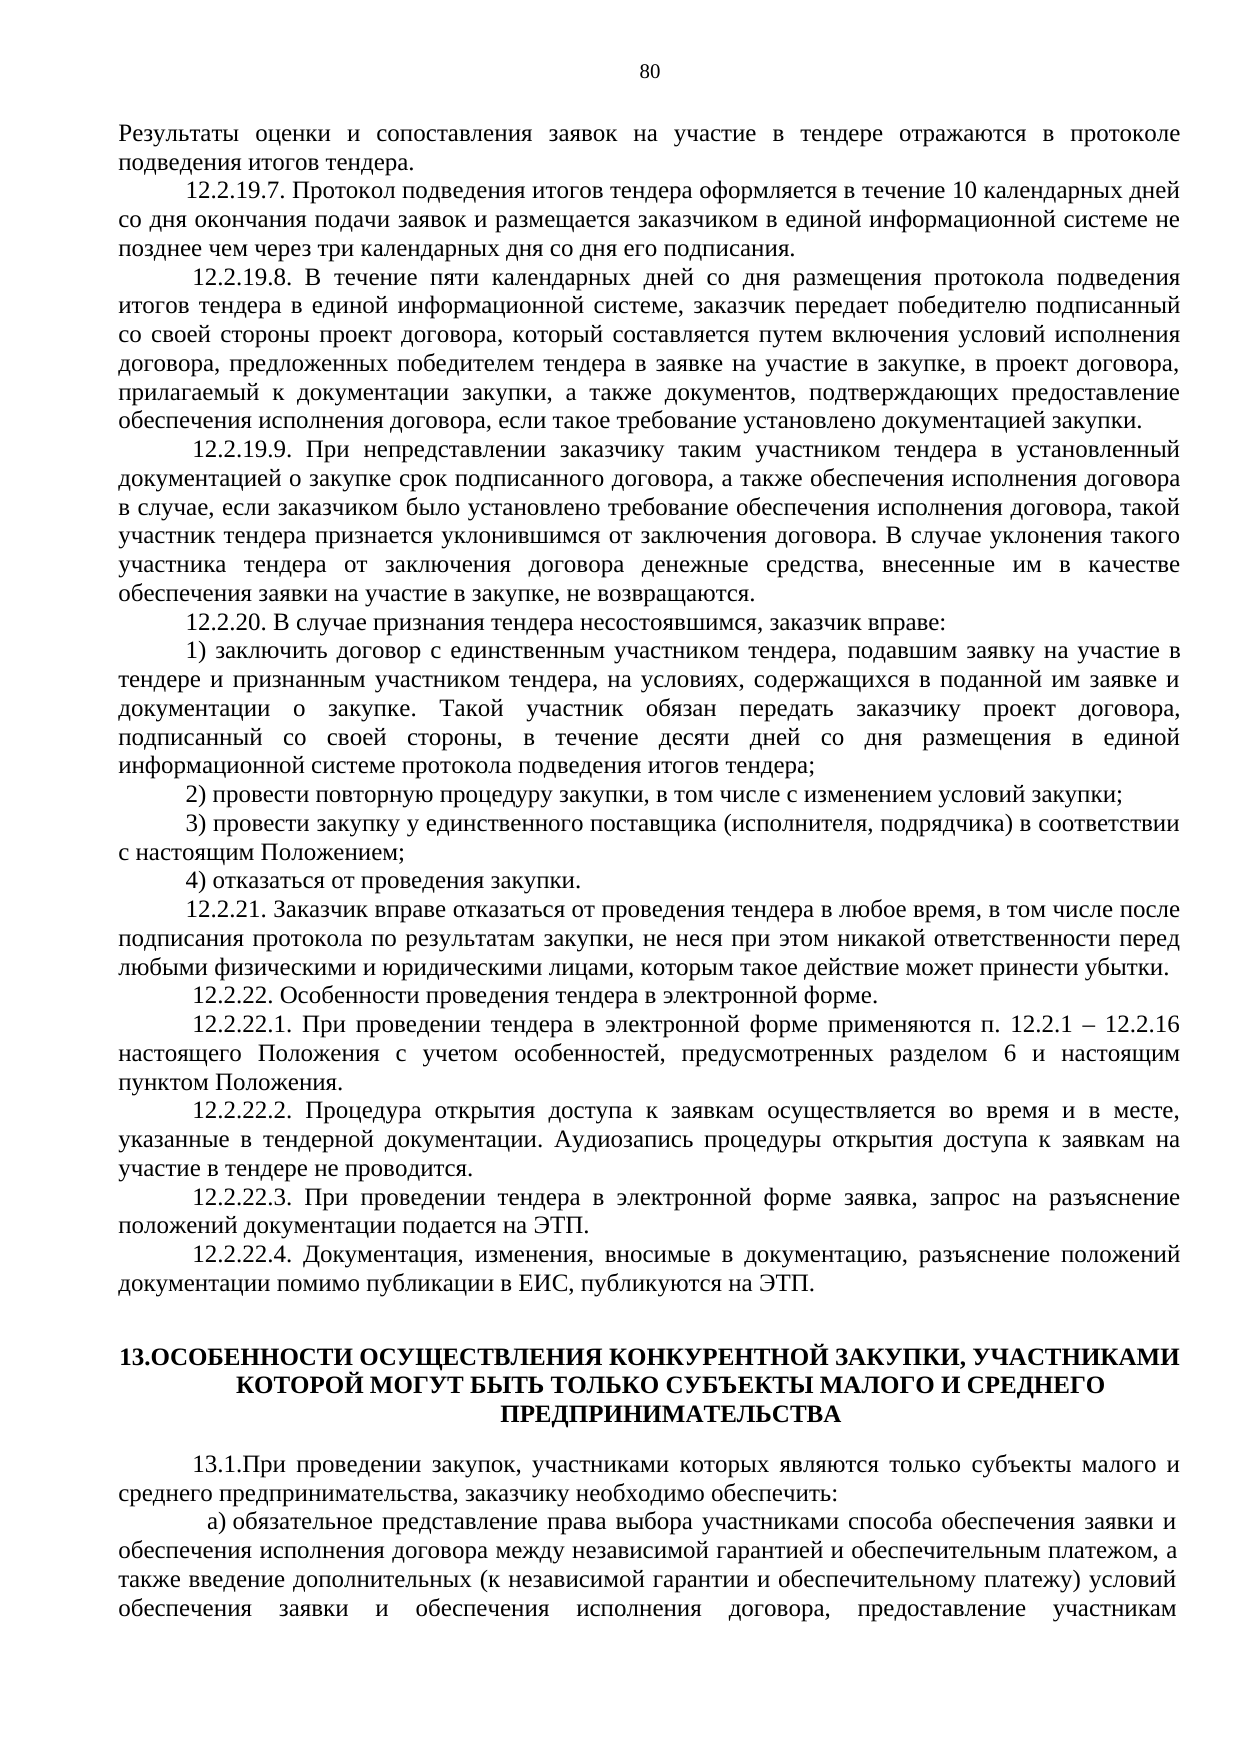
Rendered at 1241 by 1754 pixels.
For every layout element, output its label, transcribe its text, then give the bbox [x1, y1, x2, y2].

subtitle ОСОБЕННОСТИ ОСУЩЕСТВЛЕНИЯ КОНКУРЕНТНОЙ ЗАКУПКИ, УЧАСТНИКАМИ КОТОРОЙ МОГУТ БЫТЬ ТОЛЬКО СУБЪЕКТЫ МАЛОГО И СРЕДНЕГО ПРЕДПРИНИМАТЕЛЬСТВА [118, 1342, 1181, 1428]
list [118, 118, 1181, 176]
list 12.2.21. Заказчик вправе отказаться от проведения тендера в любое время, в том числе после подписания протокола по результатам закупки, не неся при этом никакой ответственности перед любыми физическими и юридическими лицами, которым такое действие может принести убытки. [118, 894, 1181, 981]
text 12.2.22.1. При проведении тендера в электронной форме применяются п. 12.2.1 – 12.2.16 настоящего Положения с учетом особенностей, предусмотренных разделом 6 и настоящим пунктом Положения. [118, 1009, 1181, 1096]
list При проведении закупок, участниками которых являются только субъекты малого и среднего предпринимательства, заказчику необходимо обеспечить: [118, 1449, 1181, 1506]
list 4) отказаться от проведения закупки. [185, 866, 1181, 894]
text 12.2.19.9. При непредставлении заказчику таким участником тендера в установленный документацией о закупке срок подписанного договора, а также обеспечения исполнения договора в случае, если заказчиком было установлено требование обеспечения исполнения договора, такой участник тендера признается уклонившимся от заключения договора. В случае уклонения такого участника тендера от заключения договора денежные средства, внесенные им в качестве обеспечения заявки на участие в закупке, не возвращаются. [118, 434, 1181, 607]
list 12.2.19.7. Протокол подведения итогов тендера оформляется в течение 10 календарных дней со дня окончания подачи заявок и размещается заказчиком в единой информационной системе не позднее чем через три календарных дня со дня его подписания. [118, 176, 1181, 262]
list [118, 1506, 1177, 1621]
text 12.2.19.8. В течение пяти календарных дней со дня размещения протокола подведения итогов тендера в единой информационной системе, заказчик передает победителю подписанный со своей стороны проект договора, который составляется путем включения условий исполнения договора, предложенных победителем тендера в заявке на участие в закупке, в проект договора, прилагаемый к документации закупки, а также документов, подтверждающих предоставление обеспечения исполнения договора, если такое требование установлено документацией закупки. [118, 262, 1181, 434]
list 2) провести повторную процедуру закупки, в том числе с изменением условий закупки; [118, 779, 1181, 808]
list 3) провести закупку у единственного поставщика (исполнителя, подрядчика) в соответствии с настоящим Положением; [118, 808, 1181, 866]
list Документация, изменения, вносимые в документацию, разъяснение положений документации помимо публикации в ЕИС, публикуются на ЭТП. [118, 1239, 1181, 1297]
list Процедура открытия доступа к заявкам осуществляется во время и в месте, указанные в тендерной документации. Аудиозапись процедуры открытия доступа к заявкам на участие в тендере не проводится. [118, 1096, 1181, 1182]
list 12.2.20. В случае признания тендера несостоявшимся, заказчик вправе: [185, 607, 1181, 636]
list При проведении тендера в электронной форме заявка, запрос на разъяснение положений документации подается на ЭТП. [118, 1182, 1181, 1239]
list 1) заключить договор с единственным участником тендера, подавшим заявку на участие в тендере и признанным участником тендера, на условиях, содержащихся в поданной им заявке и документации о закупке. Такой участник обязан передать заказчику проект договора, подписанный со своей стороны, в течение десяти дней со дня размещения в единой информационной системе протокола подведения итогов тендера; [118, 636, 1181, 779]
list 12.2.22. Особенности проведения тендера в электронной форме. [192, 981, 1181, 1009]
